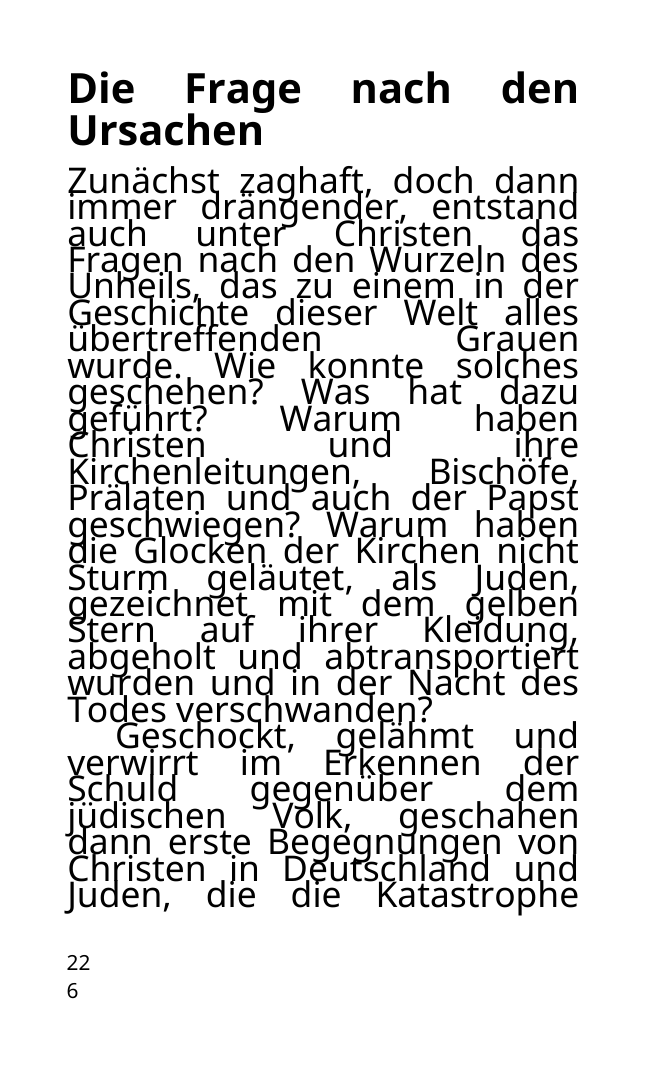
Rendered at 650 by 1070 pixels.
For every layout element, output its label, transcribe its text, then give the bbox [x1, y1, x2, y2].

text Zunächst zaghaft, doch dann immer drängender, entstand auch unter Christen das Fragen nach den Wurzeln des Unheils, das zu einem in der Geschichte dieser Welt alles übertreffenden Grauen wurde. Wie konnte solches geschehen? Was hat dazu geführt? Warum haben Christen und ihre Kirchenleitungen, Bischöfe, Prälaten und auch der Papst geschwiegen? Warum haben die Glocken der Kirchen nicht Sturm geläutet, als Juden, gezeichnet mit dem gelben Stern auf ihrer Kleidung, abgeholt und abtransportiert wurden und in der Nacht des Todes verschwanden? [67, 172, 579, 728]
subtitle Die Frage nach den Ursachen [67, 70, 579, 153]
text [67, 728, 579, 913]
